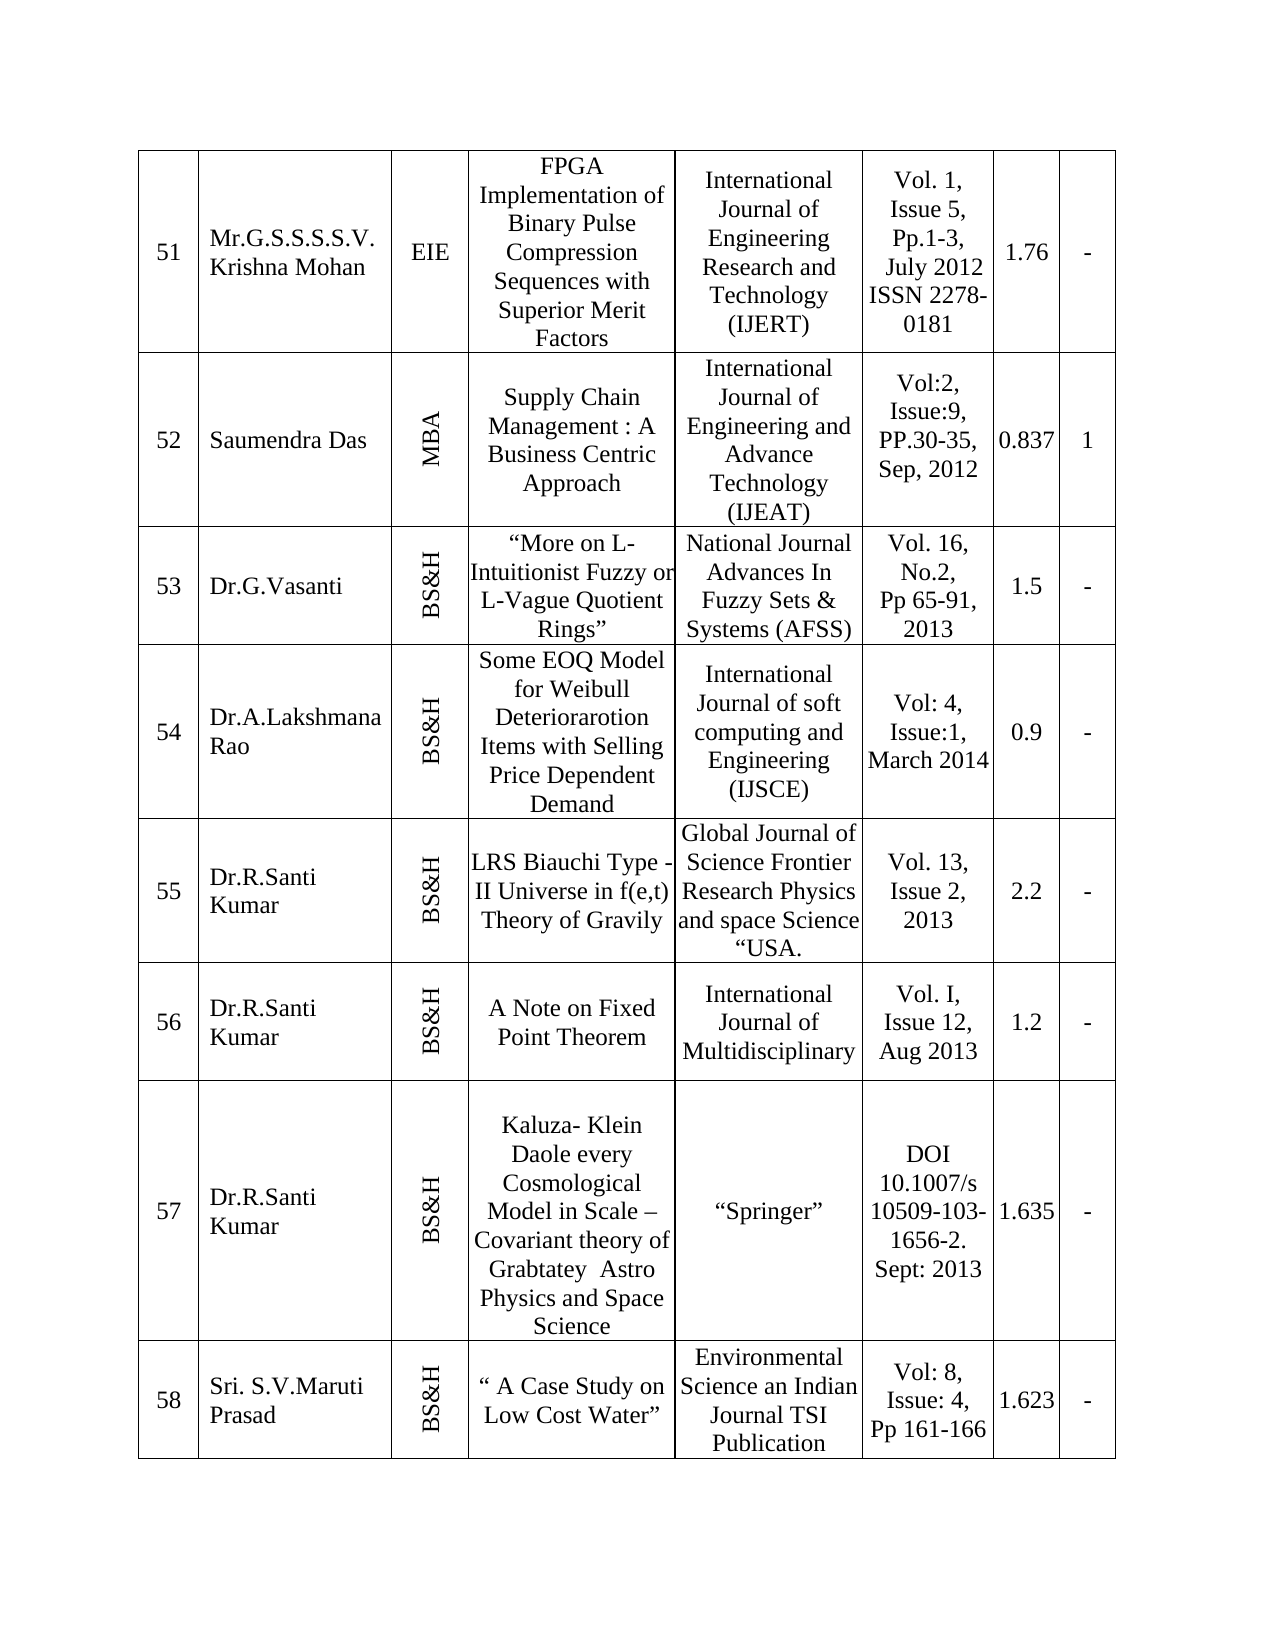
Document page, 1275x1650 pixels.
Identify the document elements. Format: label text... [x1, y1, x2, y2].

table_header - [1060, 151, 1115, 352]
table_cell 0.837 [994, 353, 1059, 526]
table_cell 54 [139, 645, 198, 817]
table_cell - [1060, 1341, 1115, 1458]
table_cell 53 [139, 527, 198, 644]
table_header International Journal of Engineering Research and Technology (IJERT) [676, 151, 862, 352]
table_cell - [1060, 645, 1115, 817]
table_cell Supply Chain Management : A Business Centric Approach [469, 353, 674, 526]
table_cell Global Journal of Science Frontier Research Physics and space Science “USA. [676, 819, 862, 962]
table_cell Saumendra Das [199, 353, 391, 526]
table_cell 57 [139, 1081, 198, 1340]
table_cell Vol. 16, No.2, Pp 65-91, 2013 [863, 527, 993, 644]
table_header EIE [392, 151, 468, 352]
table_cell BS&H [392, 527, 468, 644]
table_header 51 [139, 151, 198, 352]
table_cell 1 [1060, 353, 1115, 526]
table_cell - [1060, 1081, 1115, 1340]
table_cell BS&H [392, 1081, 468, 1340]
table_cell Dr.G.Vasanti [199, 527, 391, 644]
table_cell Vol. 13, Issue 2, 2013 [863, 819, 993, 962]
table_cell International Journal of Multidisciplinary [676, 963, 862, 1080]
table_header 1.76 [994, 151, 1059, 352]
table_cell “ A Case Study on Low Cost Water” [469, 1341, 674, 1458]
table_cell - [1060, 819, 1115, 962]
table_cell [199, 1341, 391, 1458]
table_cell 1.2 [994, 963, 1059, 1080]
table_cell “Springer” [676, 1081, 862, 1340]
table_cell 2.2 [994, 819, 1059, 962]
table_cell 1.623 [994, 1341, 1059, 1458]
table_cell Dr.A.Lakshmana Rao [199, 645, 391, 817]
table_cell - [1060, 527, 1115, 644]
table_cell BS&H [392, 1341, 468, 1458]
table_cell “More on L-Intuitionist Fuzzy or L-Vague Quotient Rings” [469, 527, 674, 644]
table_cell BS&H [392, 645, 468, 817]
table_cell 52 [139, 353, 198, 526]
table_cell International Journal of soft computing and Engineering (IJSCE) [676, 645, 862, 817]
table_header Vol. 1, Issue 5, Pp.1-3, July 2012 ISSN 2278-0181 [863, 151, 993, 352]
table_cell - [1060, 963, 1115, 1080]
table_cell Dr.R.Santi Kumar [199, 963, 391, 1080]
table_cell 0.9 [994, 645, 1059, 817]
table_cell International Journal of Engineering and Advance Technology (IJEAT) [676, 353, 862, 526]
table_cell 1.635 [994, 1081, 1059, 1340]
table_cell 56 [139, 963, 198, 1080]
table_cell Environmental Science an Indian Journal TSI Publication [676, 1341, 862, 1458]
table_cell A Note on Fixed Point Theorem [469, 963, 674, 1080]
table_cell LRS Biauchi Type -II Universe in f(e,t) Theory of Gravily [469, 819, 674, 962]
table_cell Dr.R.Santi Kumar [199, 819, 391, 962]
table_cell Some EOQ Model for Weibull Deteriorarotion Items with Selling Price Dependent Demand [469, 645, 674, 817]
table_cell Vol: 4, Issue:1, March 2014 [863, 645, 993, 817]
table_cell 1.5 [994, 527, 1059, 644]
table_cell MBA [392, 353, 468, 526]
table_cell BS&H [392, 819, 468, 962]
table_cell 58 [139, 1341, 198, 1458]
table_cell Vol:2, Issue:9, PP.30-35, Sep, 2012 [863, 353, 993, 526]
table_cell Vol: 8, Issue: 4, Pp 161-166 [863, 1341, 993, 1458]
table_header Mr.G.S.S.S.S.V. Krishna Mohan [199, 151, 391, 352]
table_cell Dr.R.Santi Kumar [199, 1081, 391, 1340]
table_header FPGA Implementation of Binary Pulse Compression Sequences with Superior Merit Factors [469, 151, 674, 352]
table_cell BS&H [392, 963, 468, 1080]
table_cell National Journal Advances In Fuzzy Sets & Systems (AFSS) [676, 527, 862, 644]
table_cell Kaluza- Klein Daole every Cosmological Model in Scale – Covariant theory of Grabtatey Astro Physics and Space Science [469, 1081, 674, 1340]
table_cell DOI 10.1007/s 10509-103-1656-2. Sept: 2013 [863, 1081, 993, 1340]
table_cell 55 [139, 819, 198, 962]
table_cell Vol. I, Issue 12, Aug 2013 [863, 963, 993, 1080]
